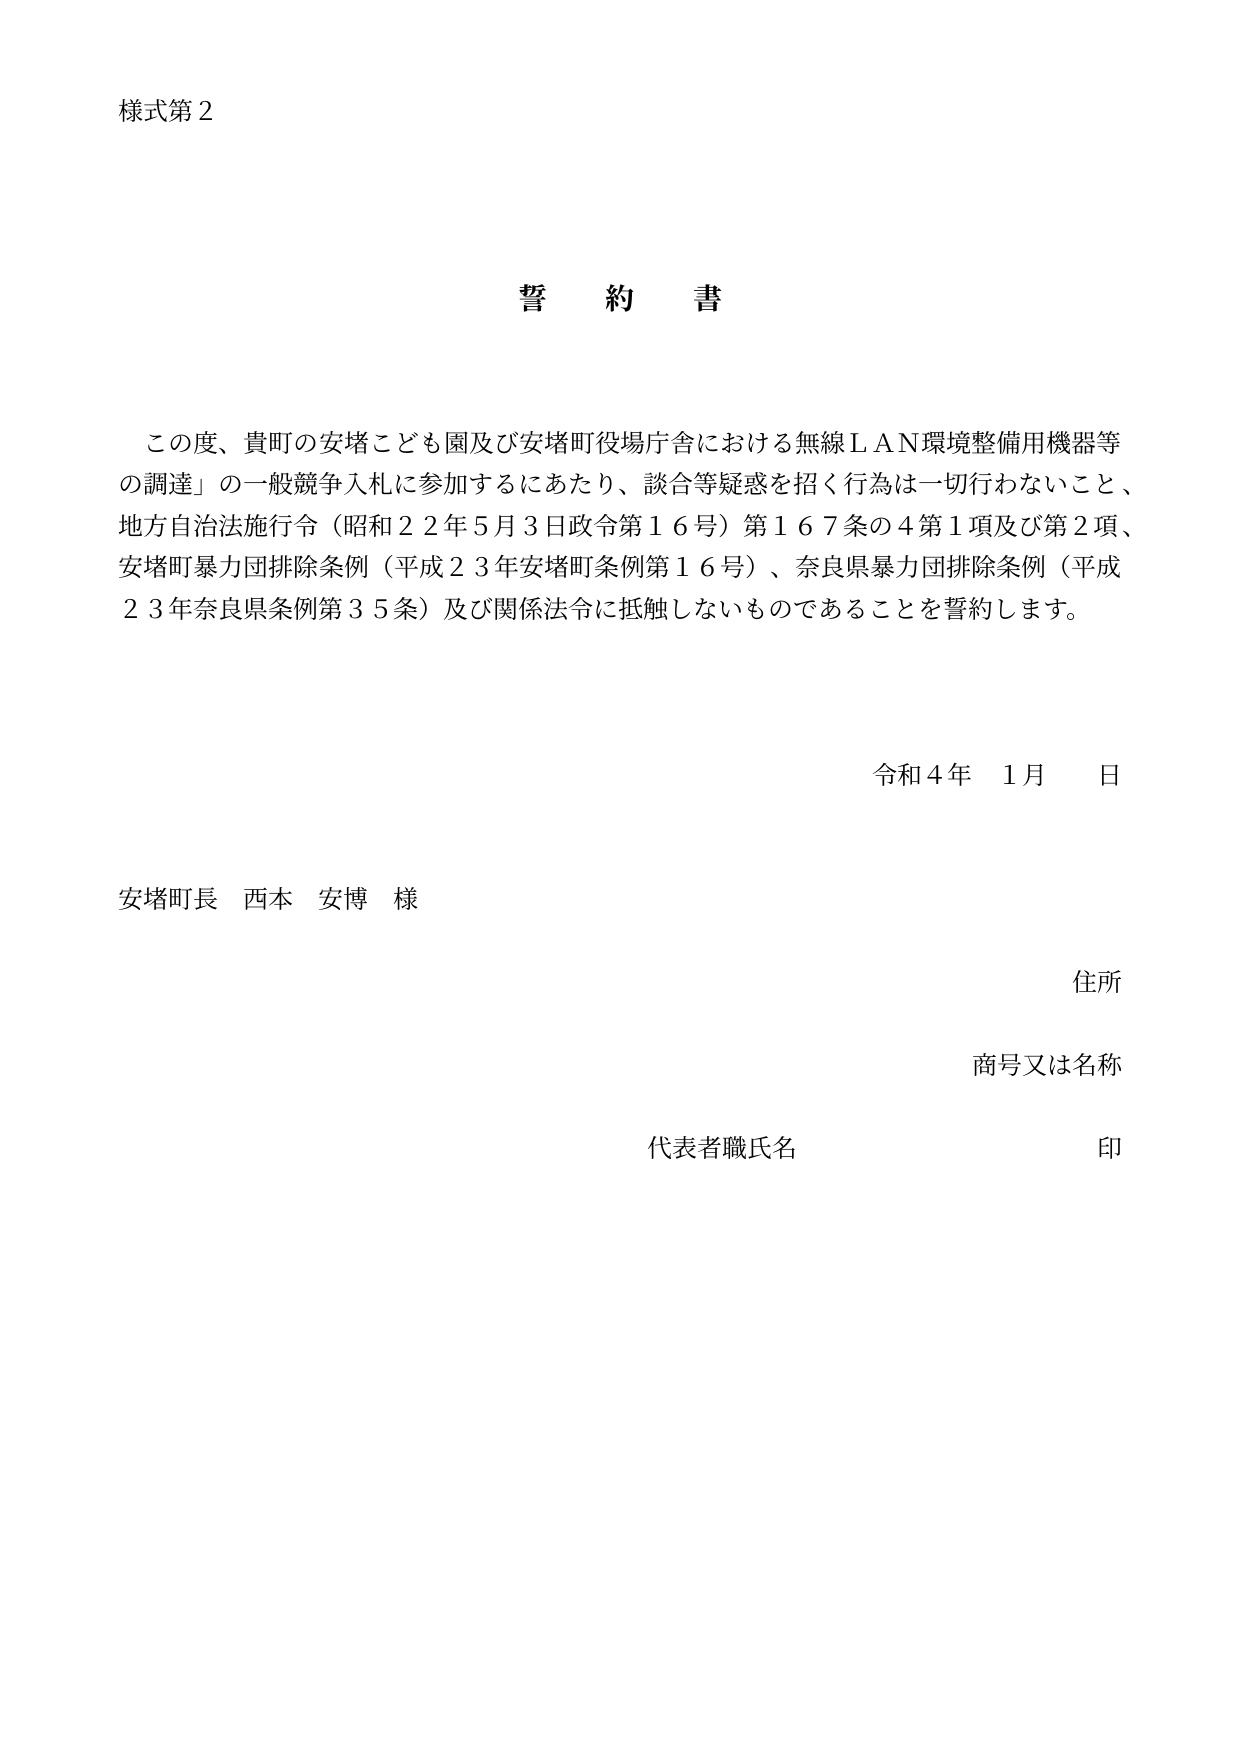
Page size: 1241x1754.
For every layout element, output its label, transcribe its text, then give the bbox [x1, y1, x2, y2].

text 令和４年 １月 日 [118, 753, 1122, 794]
text 代表者職氏名 印 [118, 1126, 1122, 1167]
text この度、貴町の安堵こども園及び安堵町役場庁舎における無線ＬＡＮ環境整備用機器等の調達」の一般競争入札に参加するにあたり、談合等疑惑を招く行為は一切行わないこと、地方自治法施行令（昭和２２年５月３日政令第１６号）第１６７条の４第１項及び第２項、安堵町暴力団排除条例（平成２３年安堵町条例第１６号）、奈良県暴力団排除条例（平成２３年奈良県条例第３５条）及び関係法令に抵触しないものであることを誓約します。 [118, 421, 1122, 628]
text 様式第２ [118, 89, 1122, 131]
text 安堵町長 西本 安博 様 [118, 877, 1122, 918]
text 誓 約 書 [118, 255, 1122, 338]
text 住所 [118, 960, 1122, 1001]
text 商号又は名称 [118, 1043, 1122, 1084]
